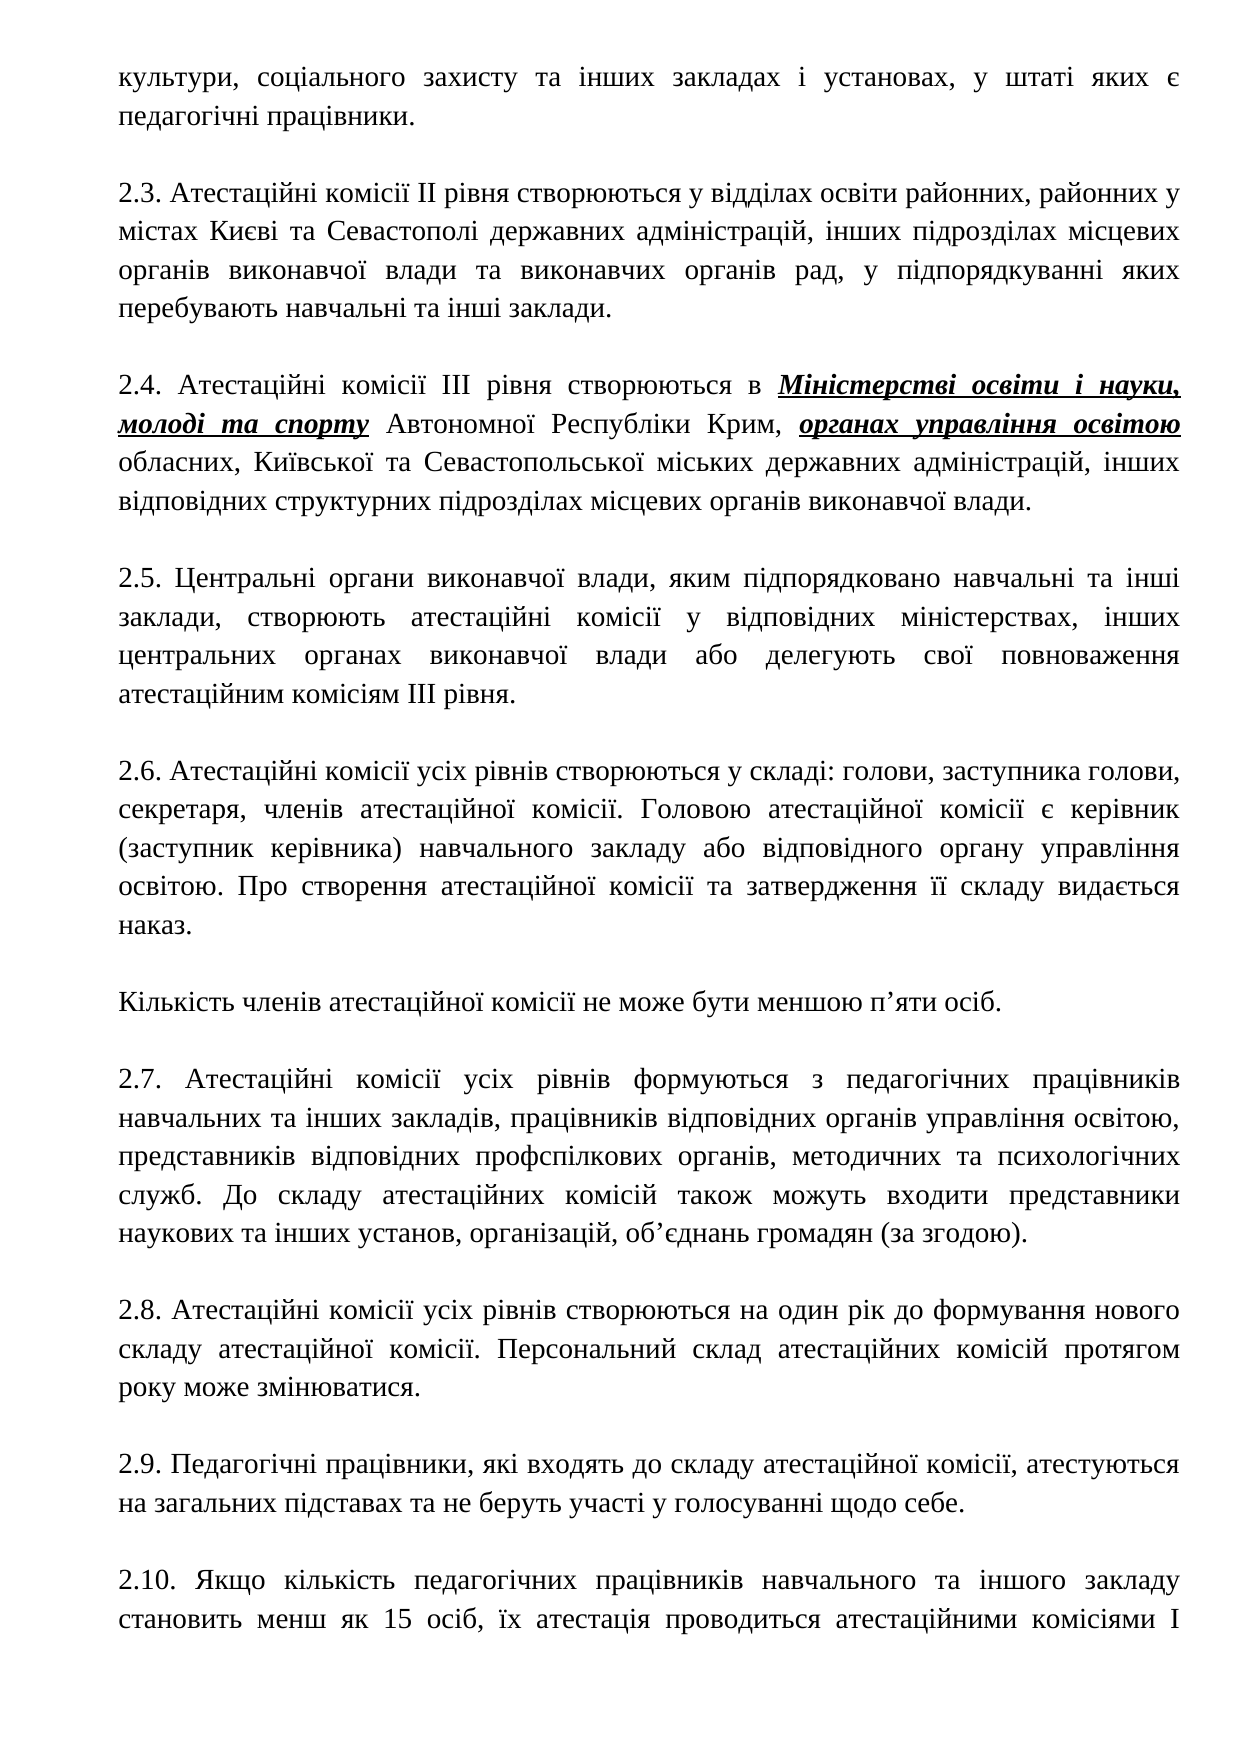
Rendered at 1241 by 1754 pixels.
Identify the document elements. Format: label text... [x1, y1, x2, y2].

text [118, 1562, 1181, 1634]
text 2.8. Атестаційні комісії усіх рівнів створюються на один рік до формування нового складу атестаційної комісії. Персональний склад атестаційних комісій протягом року може змінюватися. [118, 1292, 1181, 1403]
text 2.7. Атестаційні комісії усіх рівнів формуються з педагогічних працівників навчальних та інших закладів, працівників відповідних органів управління освітою, представників відповідних профспілкових органів, методичних та психологічних служб. До складу атестаційних комісій також можуть входити представники наукових та інших установ, організацій, об’єднань громадян (за згодою). [118, 1061, 1181, 1249]
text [118, 59, 1181, 131]
text 2.5. Центральні органи виконавчої влади, яким підпорядковано навчальні та інші заклади, створюють атестаційні комісії у відповідних міністерствах, інших центральних органах виконавчої влади або делегують свої повноваження атестаційним комісіям ІІІ рівня. [118, 560, 1181, 709]
text 2.6. Атестаційні комісії усіх рівнів створюються у складі: голови, заступника голови, секретаря, членів атестаційної комісії. Головою атестаційної комісії є керівник (заступник керівника) навчального закладу або відповідного органу управління освітою. Про створення атестаційної комісії та затвердження її складу видається наказ. [118, 753, 1181, 941]
text Кількість членів атестаційної комісії не може бути меншою п’яти осіб. [118, 984, 1181, 1018]
text 2.9. Педагогічні працівники, які входять до складу атестаційної комісії, атестуються на загальних підставах та не беруть участі у голосуванні щодо себе. [118, 1447, 1181, 1519]
text 2.4. Атестаційні комісії III рівня створюються в Міністерстві освіти і науки, молоді та спорту Автономної Республіки Крим, органах управління освітою обласних, Київської та Севастопольської міських державних адміністрацій, інших відповідних структурних підрозділах місцевих органів виконавчої влади. [118, 367, 1181, 517]
text 2.3. Атестаційні комісії ІІ рівня створюються у відділах освіти районних, районних у містах Києві та Севастополі державних адміністрацій, інших підрозділах місцевих органів виконавчої влади та виконавчих органів рад, у підпорядкуванні яких перебувають навчальні та інші заклади. [118, 175, 1181, 324]
